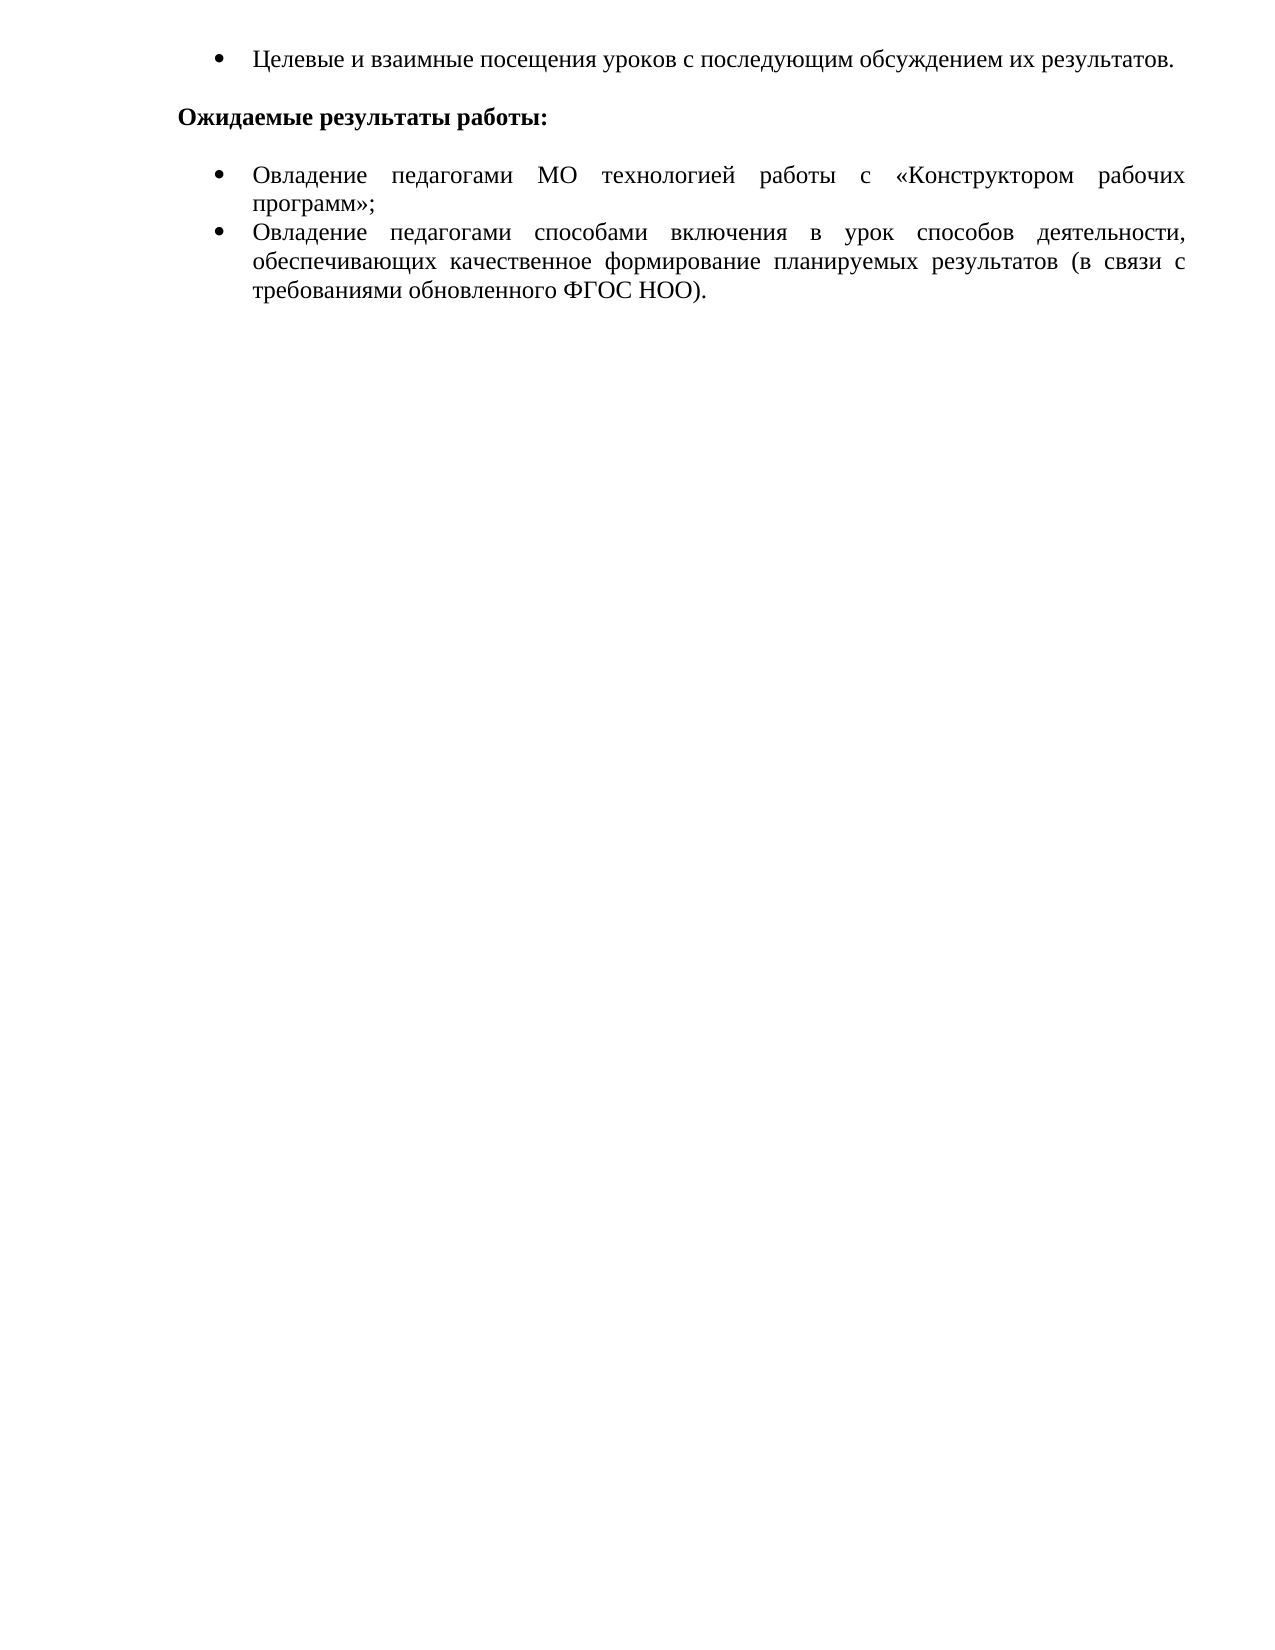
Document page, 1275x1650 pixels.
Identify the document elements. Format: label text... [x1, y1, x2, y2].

list Овладение педагогами способами включения в урок способов деятельности, обеспечивающих качественное формирование планируемых результатов (в связи с требованиями обновленного ФГОС НОО). [215, 217, 1186, 303]
list Целевые и взаимные посещения уроков с последующим обсуждением их результатов. [215, 44, 1186, 73]
list Овладение педагогами МО технологией работы с «Конструктором рабочих программ»; [215, 160, 1186, 217]
text Ожидаемые результаты работы: [177, 102, 1186, 131]
